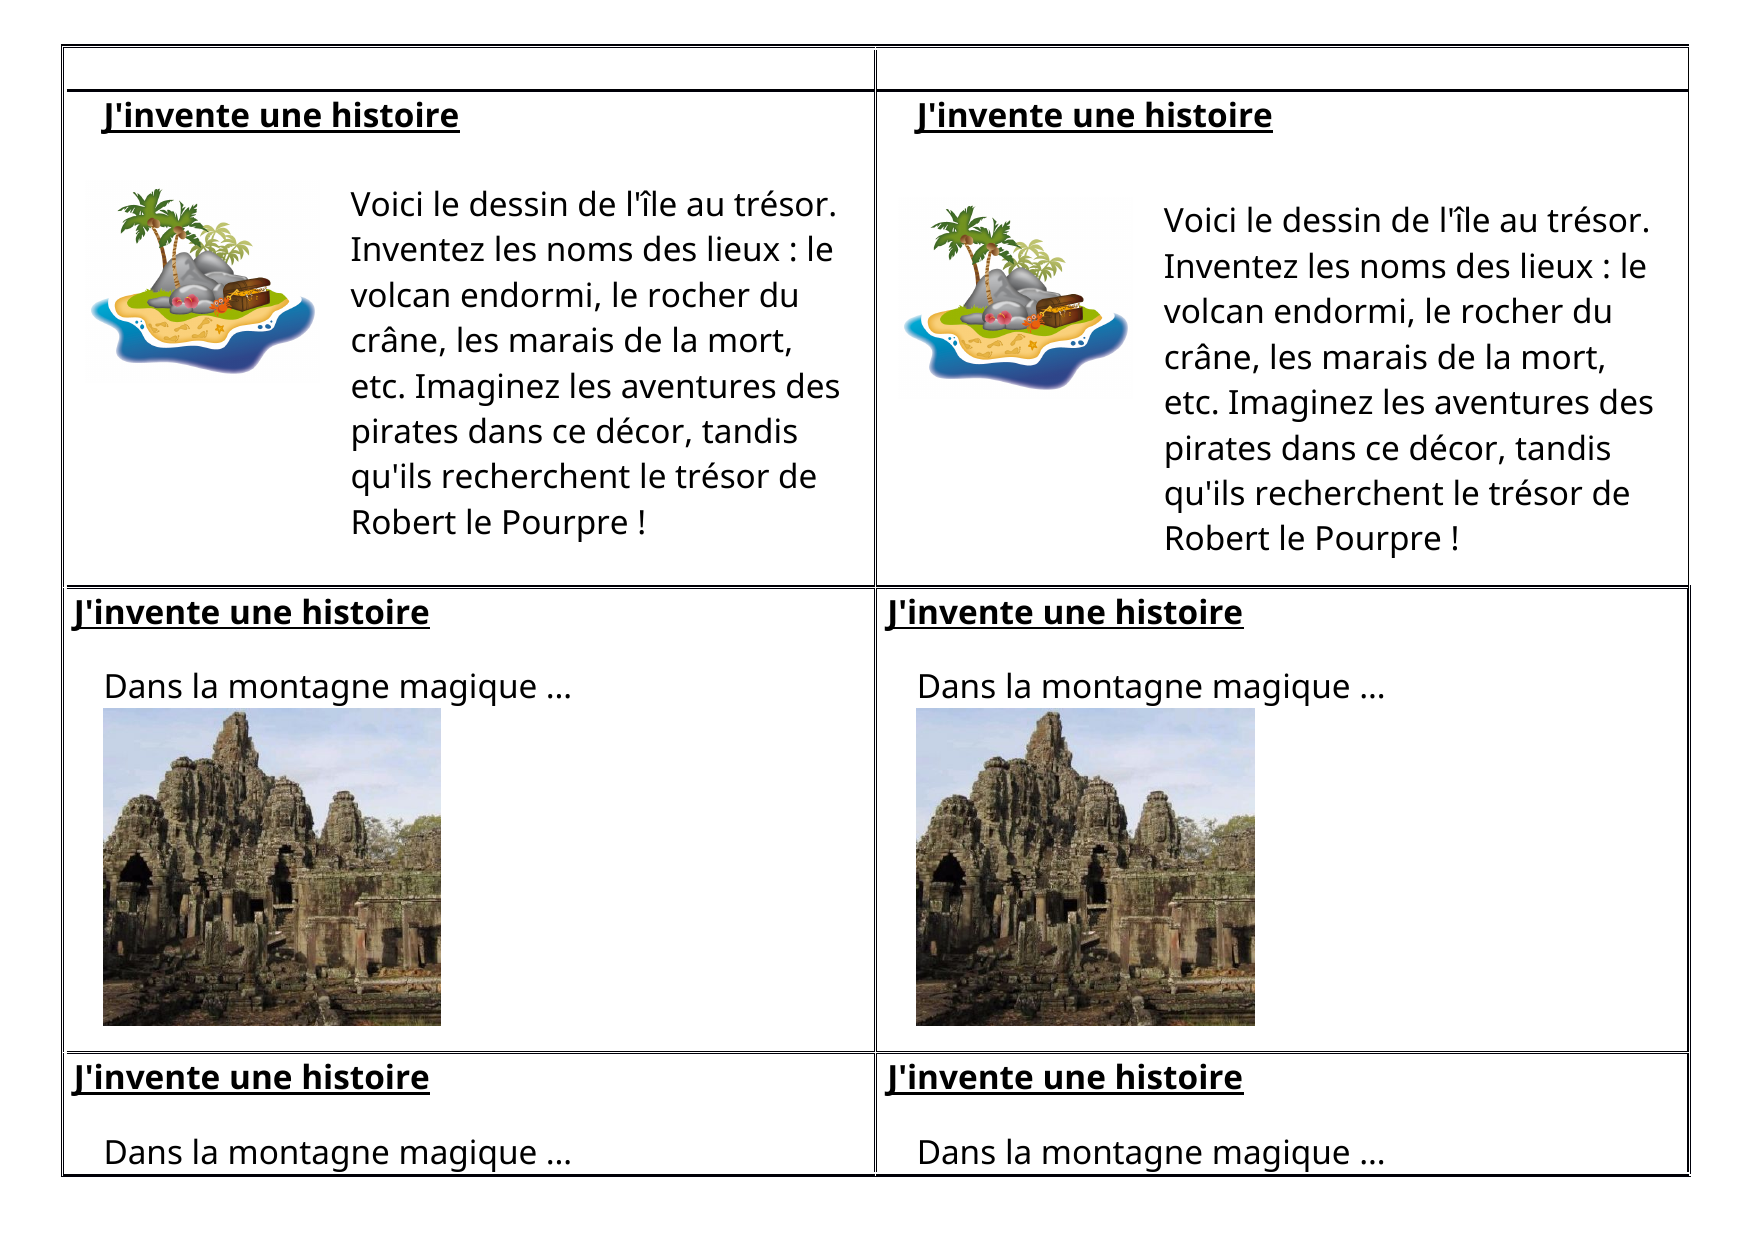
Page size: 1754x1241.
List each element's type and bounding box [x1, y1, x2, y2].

table_cell [64, 89, 874, 585]
picture [103, 708, 441, 1026]
table_cell [63, 1051, 876, 1174]
table_cell [64, 48, 876, 89]
table_cell [877, 589, 1687, 1051]
picture [916, 708, 1255, 1026]
picture [898, 197, 1133, 399]
table_cell [876, 1054, 1689, 1174]
table_cell [877, 92, 1688, 585]
table_cell [64, 585, 874, 1051]
table_cell [876, 48, 1688, 89]
picture [85, 180, 320, 383]
